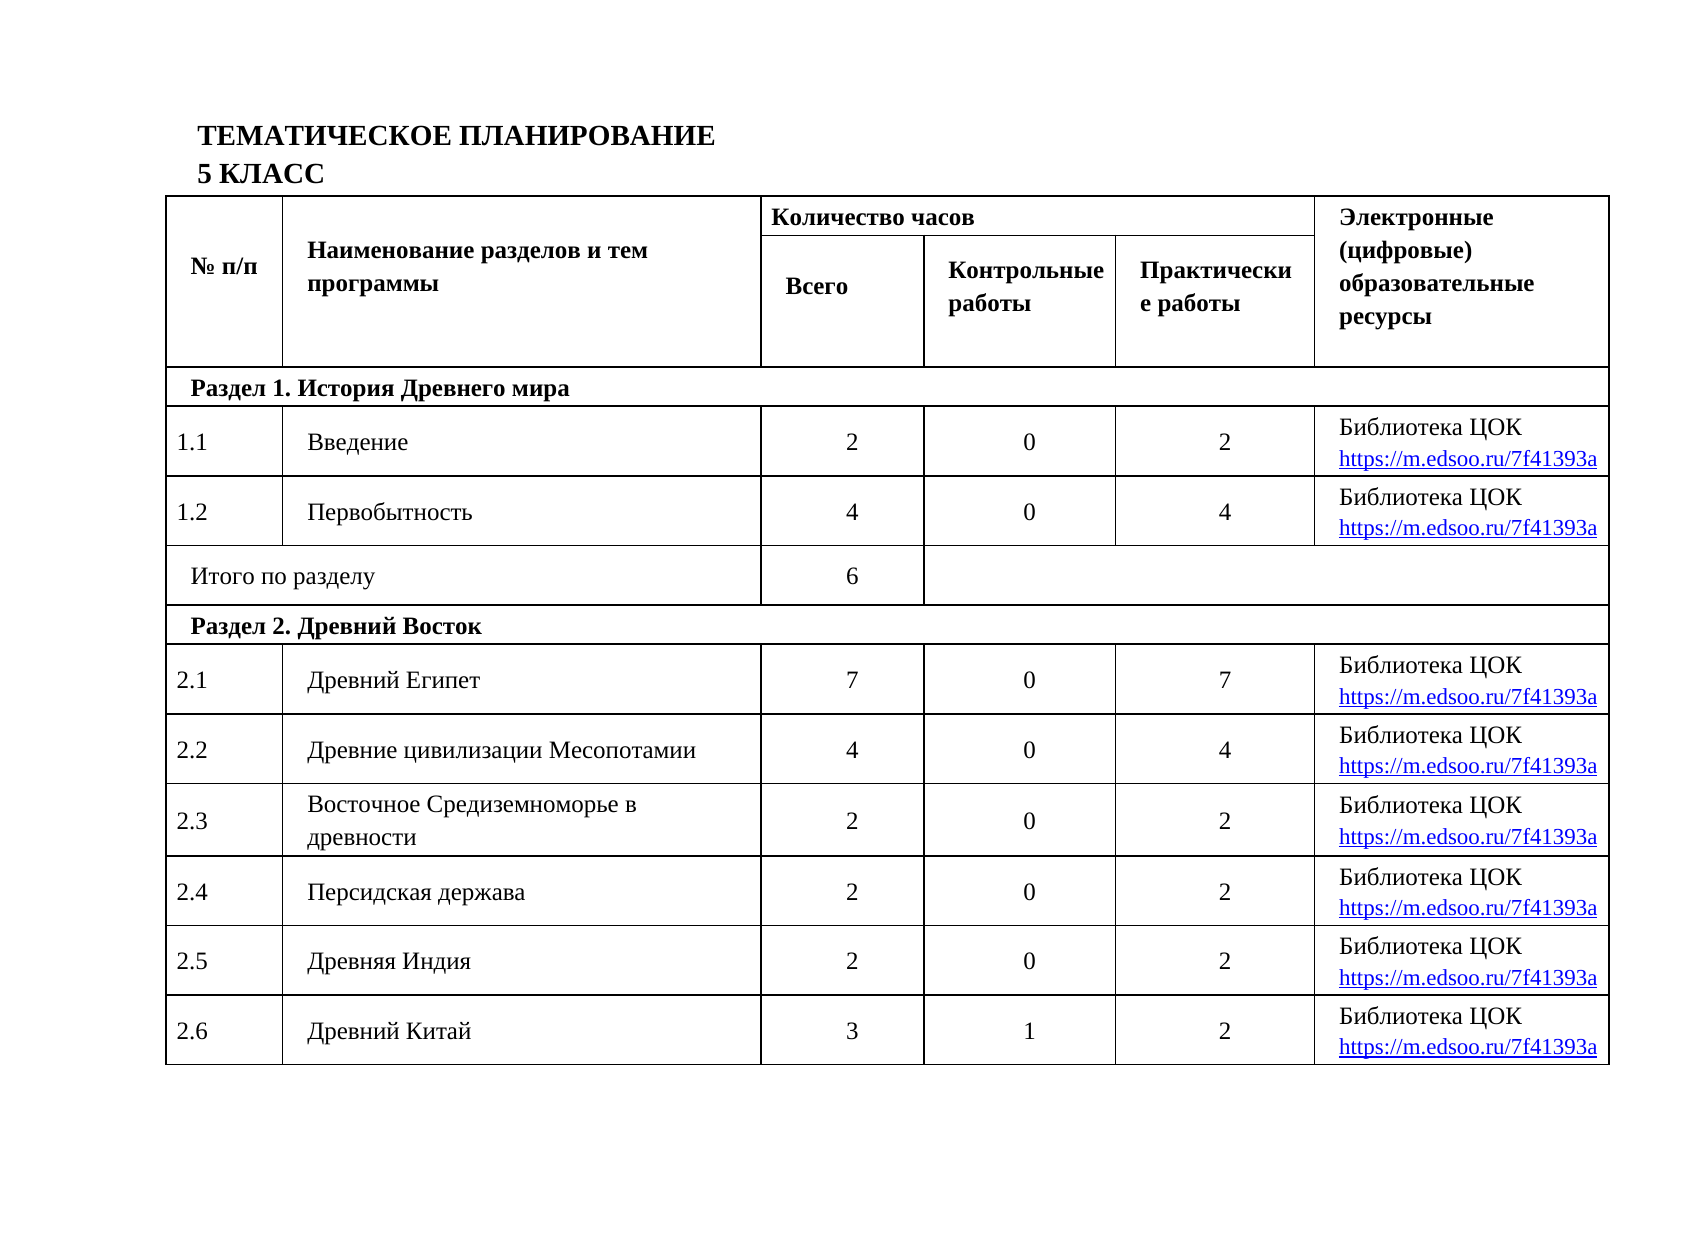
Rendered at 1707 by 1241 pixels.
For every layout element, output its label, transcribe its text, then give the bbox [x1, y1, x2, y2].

table_cell 0 [925, 926, 1115, 994]
text 5 КЛАСС [190, 157, 1618, 190]
table_cell 2 [1116, 784, 1314, 855]
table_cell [1315, 996, 1608, 1064]
table_cell 0 [925, 477, 1115, 544]
table_cell 0 [925, 857, 1115, 924]
table_cell 2 [1116, 857, 1314, 924]
table_cell 2 [762, 784, 923, 855]
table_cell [1315, 926, 1608, 994]
table_cell Итого по разделу [167, 546, 760, 604]
table_cell 0 [925, 645, 1115, 713]
table_cell Библиотека ЦОК https://m.edsoo.ru/7f41393a [1315, 477, 1608, 544]
table_cell Введение [283, 407, 760, 475]
table_cell 0 [925, 784, 1115, 855]
table_header Электронные (цифровые) образовательные ресурсы [1315, 197, 1608, 366]
table_cell Восточное Средиземноморье в древности [283, 784, 760, 855]
table_cell 2.1 [167, 645, 282, 713]
table_cell 2 [1116, 407, 1314, 475]
table_cell 2 [762, 926, 923, 994]
table_cell 3 [762, 996, 923, 1064]
table_cell Древний Китай [283, 996, 760, 1064]
table_cell Древний Египет [283, 645, 760, 713]
table_cell Библиотека ЦОК https://m.edsoo.ru/7f41393a [1315, 715, 1608, 782]
table_cell Библиотека ЦОК https://m.edsoo.ru/7f41393a [1315, 407, 1608, 475]
table_cell 2.6 [167, 996, 282, 1064]
table_header № п/п [167, 197, 282, 366]
table_cell 0 [925, 715, 1115, 782]
table_cell Всего [762, 236, 923, 366]
table_cell 4 [762, 715, 923, 782]
table_cell Библиотека ЦОК https://m.edsoo.ru/7f41393a [1315, 784, 1608, 855]
table_cell 2.2 [167, 715, 282, 782]
table_cell Персидская держава [283, 857, 760, 924]
table_cell 4 [1116, 477, 1314, 544]
table_cell 2.4 [167, 857, 282, 924]
table_cell Раздел 2. Древний Восток [167, 606, 1608, 643]
table_cell Библиотека ЦОК https://m.edsoo.ru/7f41393a [1315, 645, 1608, 713]
table_cell 2 [762, 407, 923, 475]
table_cell 6 [762, 546, 923, 604]
table_cell 1.1 [167, 407, 282, 475]
table_header Количество часов [762, 197, 1314, 234]
table_cell 1.2 [167, 477, 282, 544]
table_cell 4 [1116, 715, 1314, 782]
table_cell [925, 546, 1608, 604]
table_cell 2 [1116, 926, 1314, 994]
table_cell 2.5 [167, 926, 282, 994]
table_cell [1315, 857, 1608, 924]
table_cell 0 [925, 407, 1115, 475]
table_cell 7 [762, 645, 923, 713]
table_cell Древняя Индия [283, 926, 760, 994]
table_cell Контрольные работы [925, 236, 1115, 366]
table_cell Первобытность [283, 477, 760, 544]
table_cell 4 [762, 477, 923, 544]
table_cell Раздел 1. История Древнего мира [167, 368, 1608, 405]
table_cell Практические работы [1116, 236, 1314, 366]
table_cell 2 [762, 857, 923, 924]
table_cell Древние цивилизации Месопотамии [283, 715, 760, 782]
table_header Наименование разделов и тем программы [283, 197, 760, 366]
text ТЕМАТИЧЕСКОЕ ПЛАНИРОВАНИЕ [190, 118, 1618, 152]
table_cell 2 [1116, 996, 1314, 1064]
table_cell 7 [1116, 645, 1314, 713]
table_cell 1 [925, 996, 1115, 1064]
table_cell 2.3 [167, 784, 282, 855]
